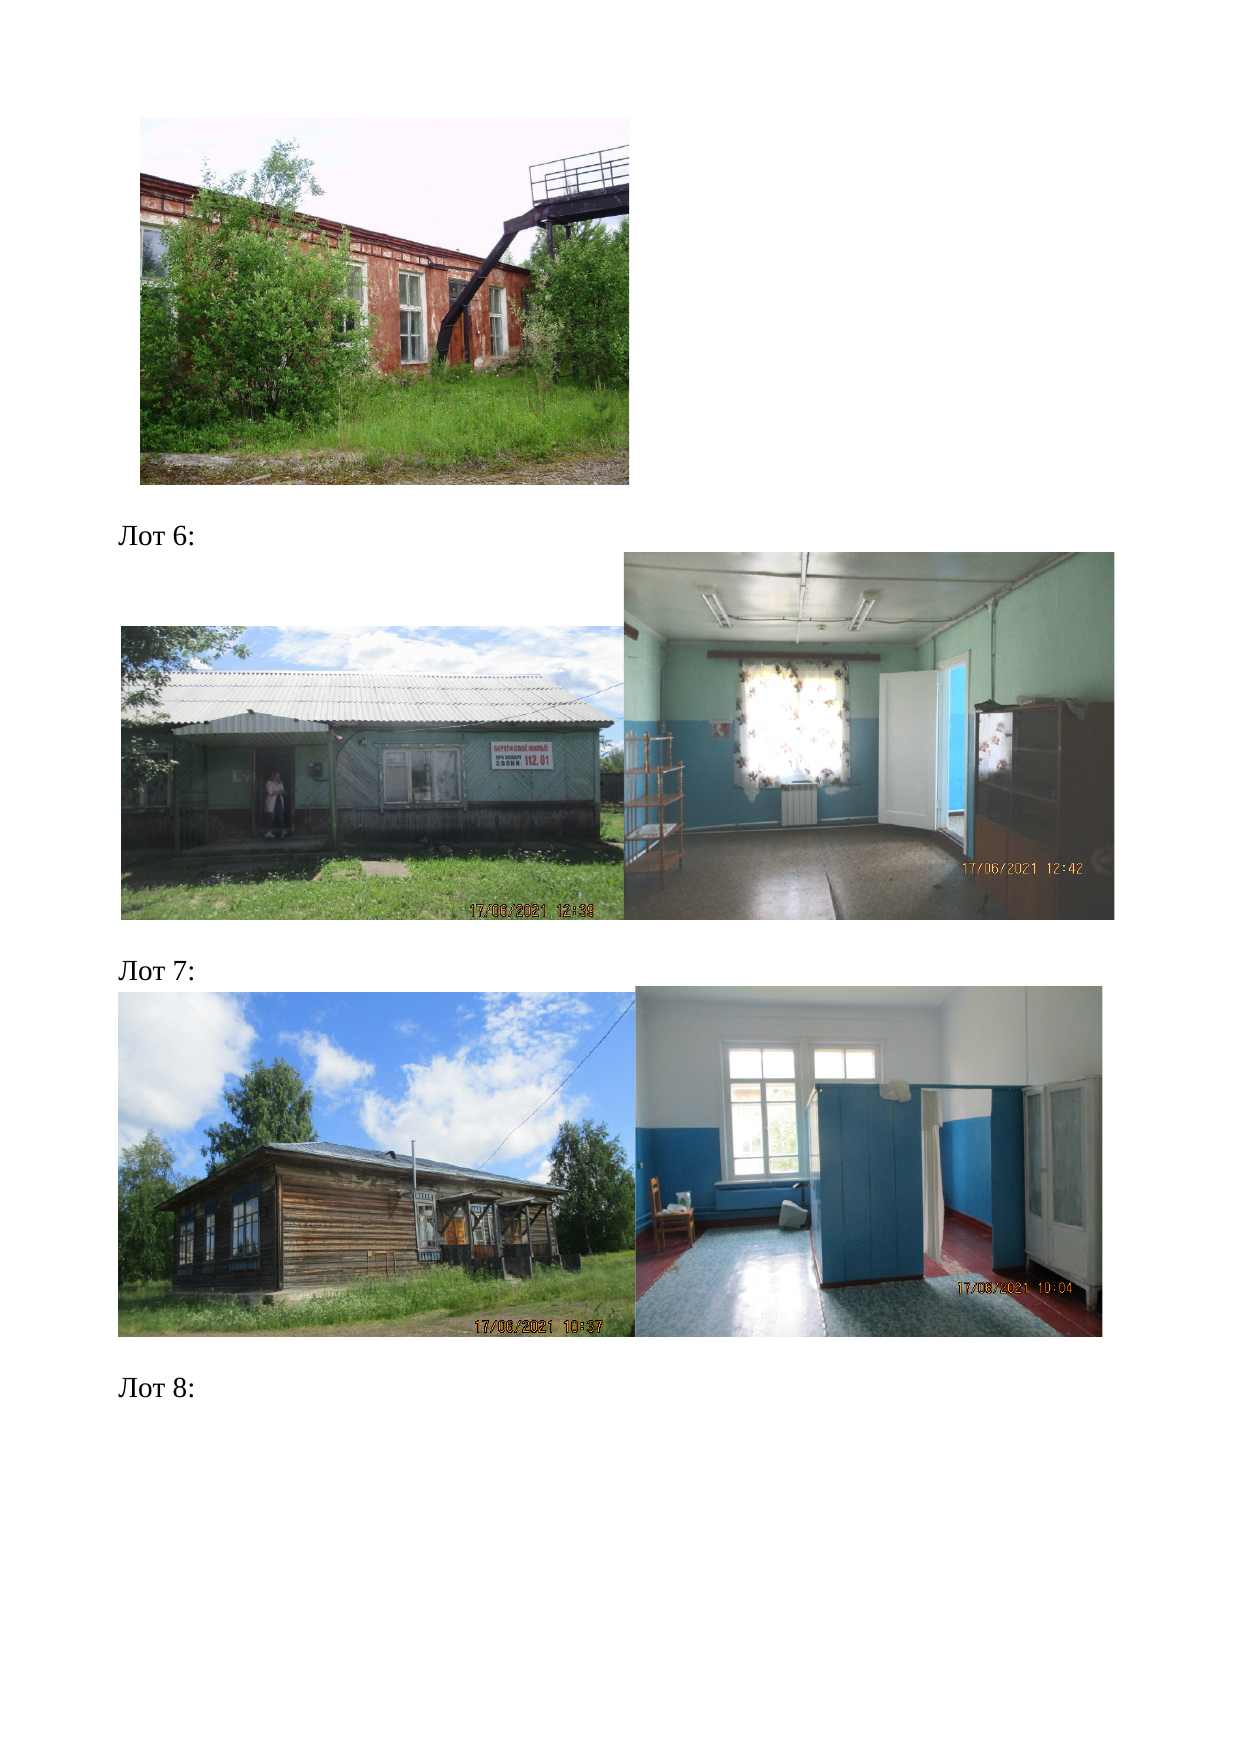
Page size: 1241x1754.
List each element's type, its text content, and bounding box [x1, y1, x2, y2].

text Лот 8: [118, 1370, 1166, 1404]
picture [140, 118, 630, 485]
text Лот 7: [118, 953, 1166, 987]
picture [121, 552, 1115, 920]
picture [118, 986, 1103, 1337]
text Лот 6: [118, 518, 1166, 552]
